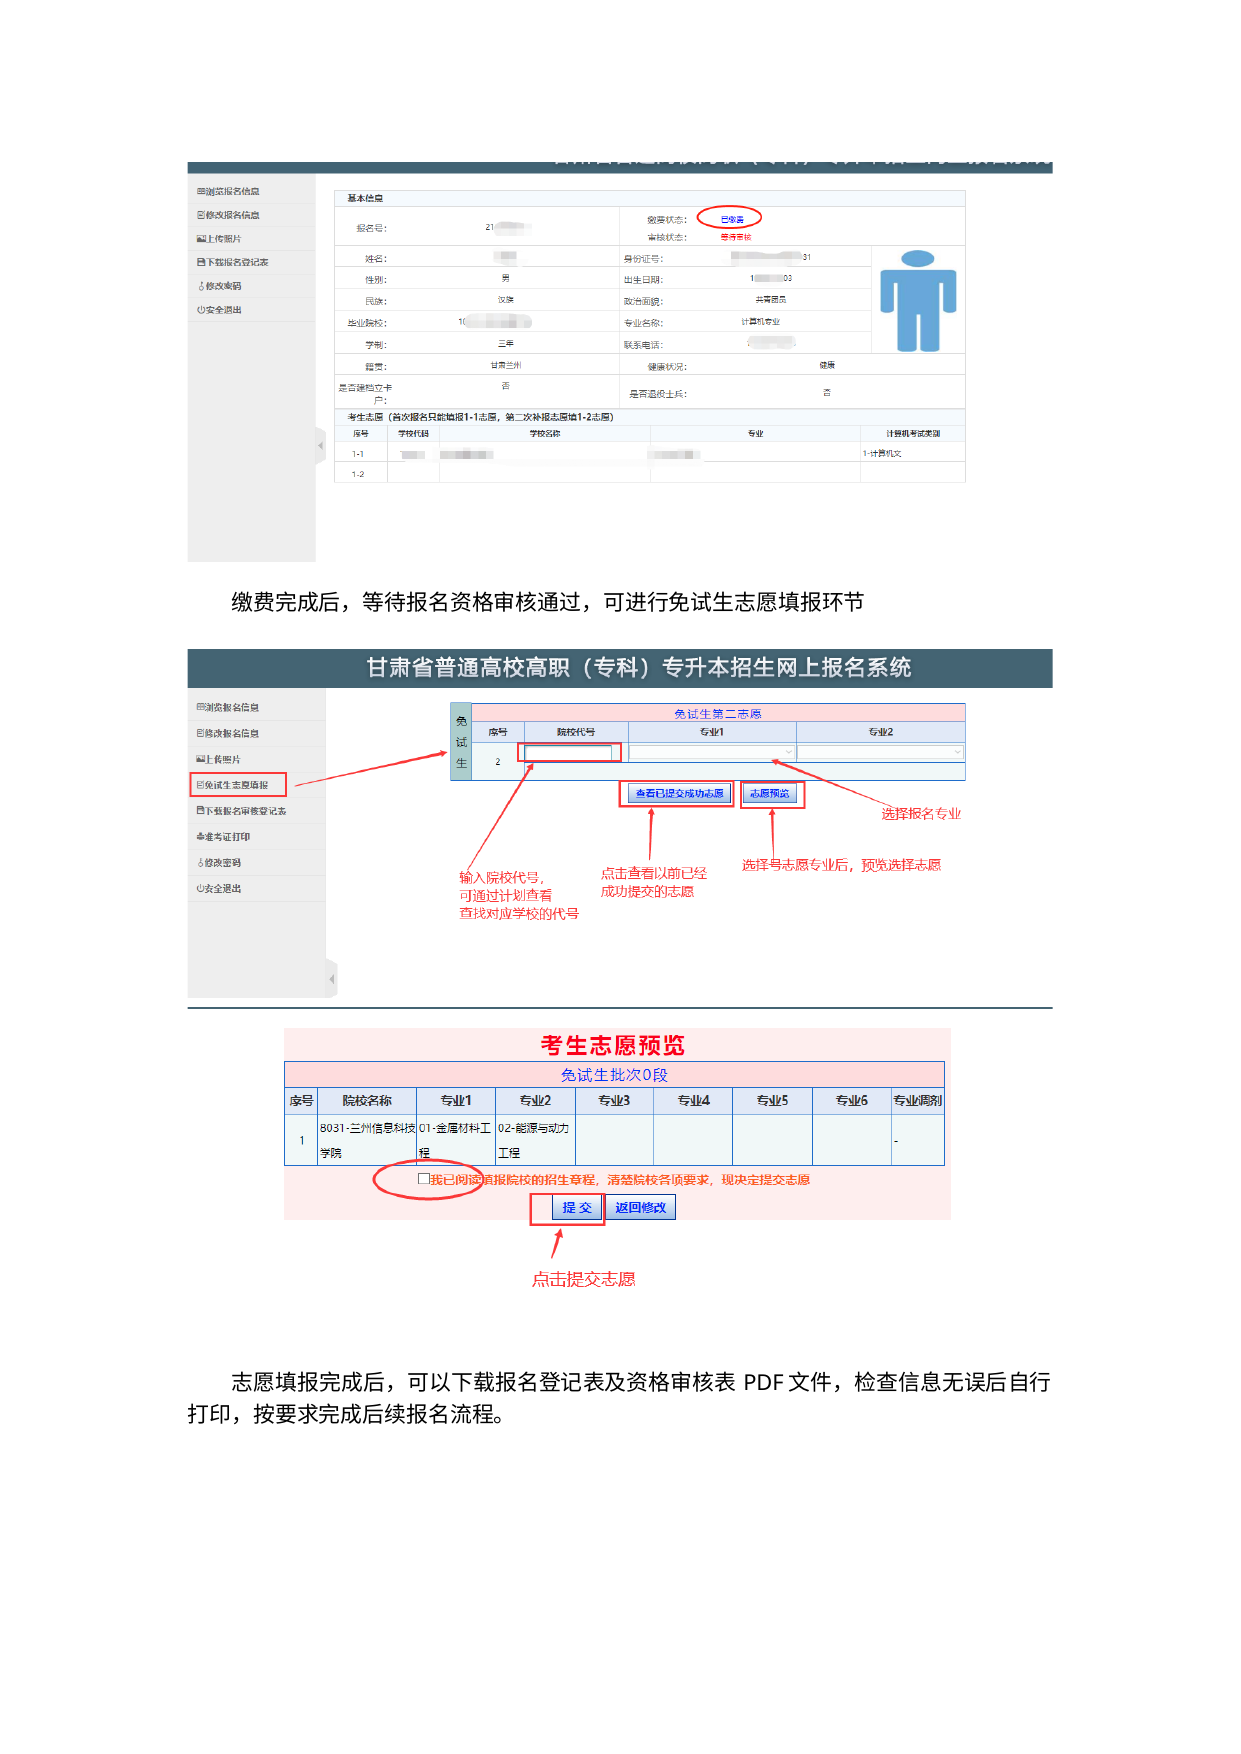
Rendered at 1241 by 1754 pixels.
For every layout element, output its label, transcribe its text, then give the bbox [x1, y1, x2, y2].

text 志愿填报完成后，可以下载报名登记表及资格审核表PDF文件，检查信息无误后自行打印，按要求完成后续报名流程。 [187, 1364, 1053, 1429]
text 缴费完成后，等待报名资格审核通过，可进行免试生志愿填报环节 [187, 584, 1053, 617]
picture [187, 649, 1053, 998]
picture [187, 162, 1053, 562]
picture [187, 1007, 1053, 1352]
